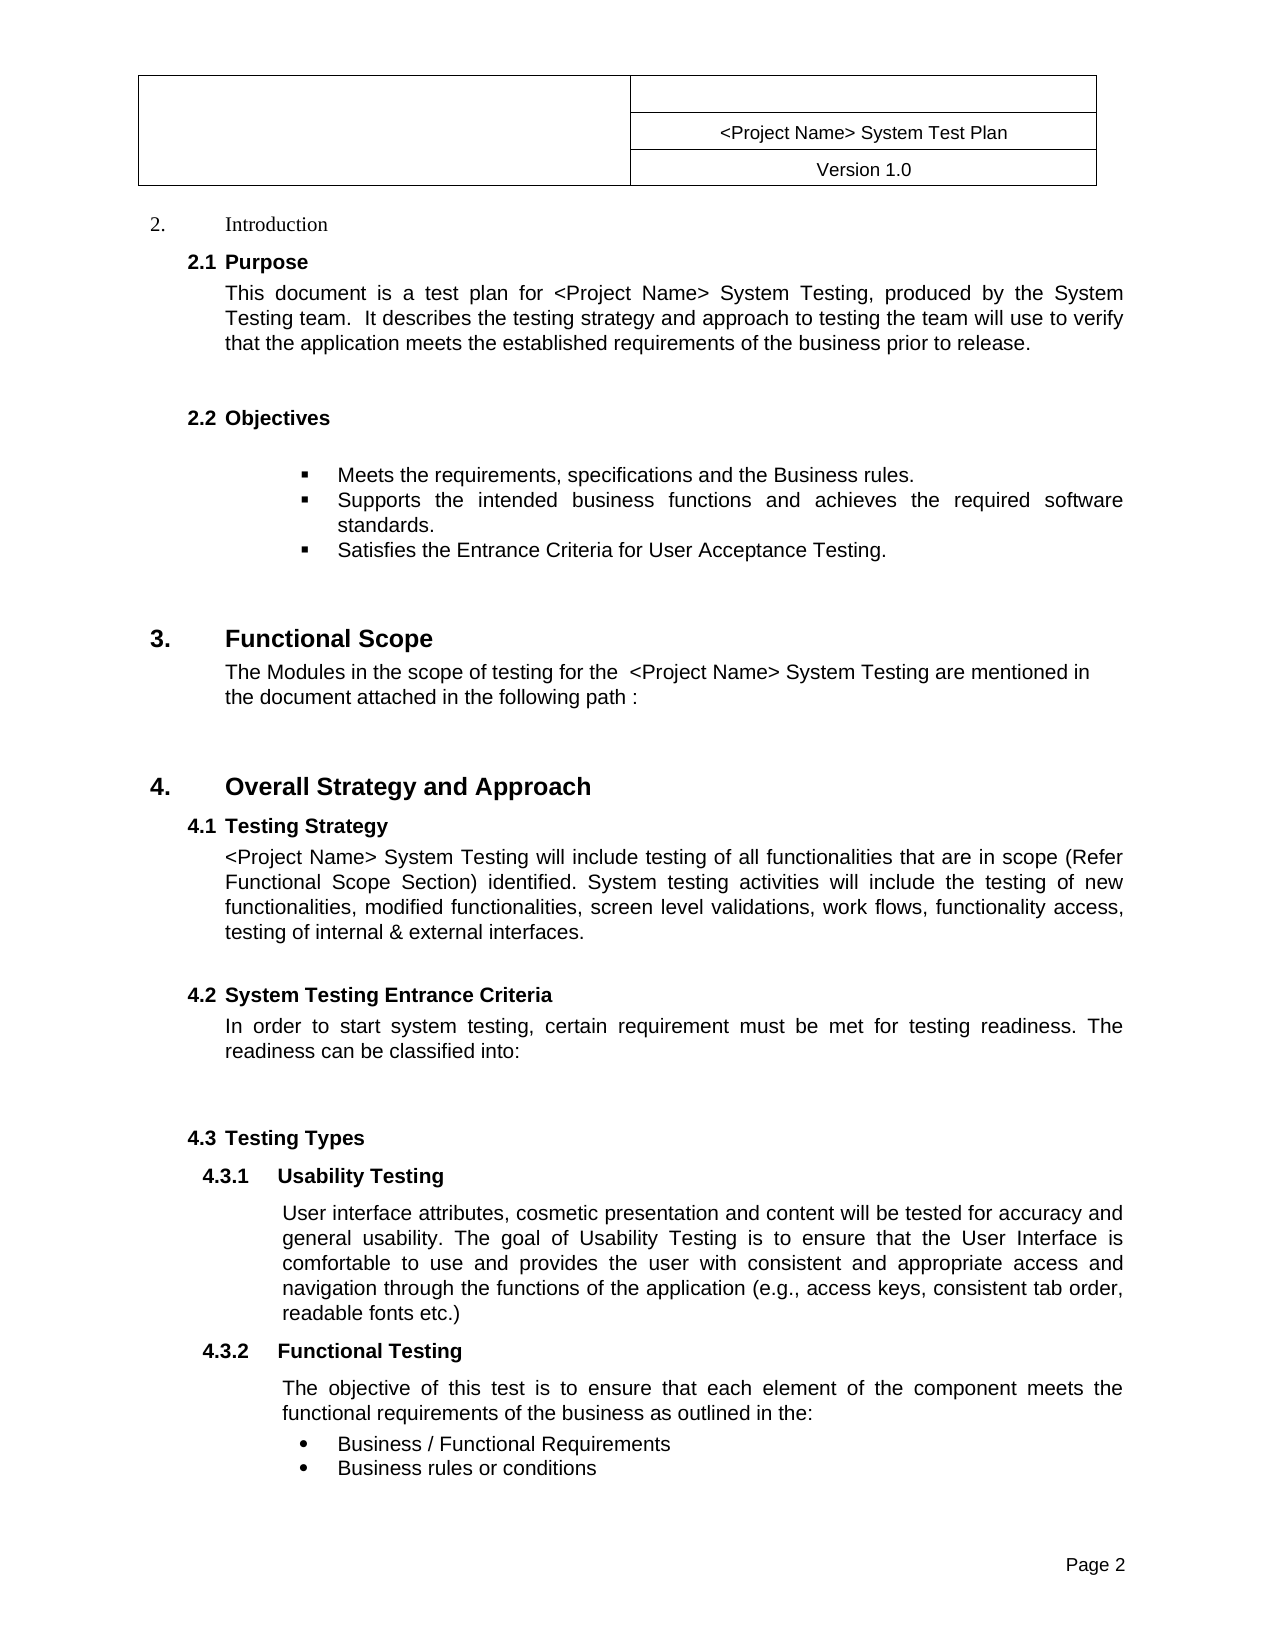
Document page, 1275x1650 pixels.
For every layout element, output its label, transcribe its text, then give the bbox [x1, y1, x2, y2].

subtitle Introduction [150, 211, 1125, 236]
subtitle Overall Strategy and Approach [150, 771, 1125, 800]
text In order to start system testing, certain requirement must be met for testing readiness. The readiness can be classified into: [225, 1013, 1125, 1063]
subtitle This document is a test plan for <Project Name> System Testing, produced by the System Testing team. It describes the testing strategy and approach to testing the team will use to verify that the application meets the established requirements of the business prior to release. [225, 280, 1125, 355]
subtitle Functional Testing [150, 1338, 1125, 1363]
subtitle Functional Scope [150, 624, 1125, 653]
subtitle Testing Strategy [187, 813, 1125, 838]
list Business rules or conditions [300, 1456, 1125, 1479]
subtitle Objectives [187, 405, 1125, 430]
subtitle Satisfies the Entrance Criteria for User Acceptance Testing. [300, 536, 1125, 561]
subtitle Usability Testing [150, 1163, 1125, 1188]
subtitle System Testing Entrance Criteria [187, 981, 1125, 1006]
subtitle Testing Types [187, 1125, 1125, 1150]
text The Modules in the scope of testing for the <Project Name> System Testing are mentioned in the document attached in the following path : [225, 659, 1125, 709]
subtitle The objective of this test is to ensure that each element of the component meets the functional requirements of the business as outlined in the: [282, 1375, 1125, 1425]
subtitle Meets the requirements, specifications and the Business rules. [300, 461, 1125, 486]
subtitle User interface attributes, cosmetic presentation and content will be tested for accuracy and general usability. The goal of Usability Testing is to ensure that the User Interface is comfortable to use and provides the user with consistent and appropriate access and navigation through the functions of the application (e.g., access keys, consistent tab order, readable fonts etc.) [282, 1200, 1125, 1325]
text <Project Name> System Testing will include testing of all functionalities that are in scope (Refer Functional Scope Section) identified. System testing activities will include the testing of new functionalities, modified functionalities, screen level validations, work flows, functionality access, testing of internal & external interfaces. [225, 844, 1125, 944]
subtitle Purpose [187, 249, 1125, 274]
subtitle Supports the intended business functions and achieves the required software standards. [300, 486, 1125, 536]
list Business / Functional Requirements [300, 1431, 1125, 1456]
